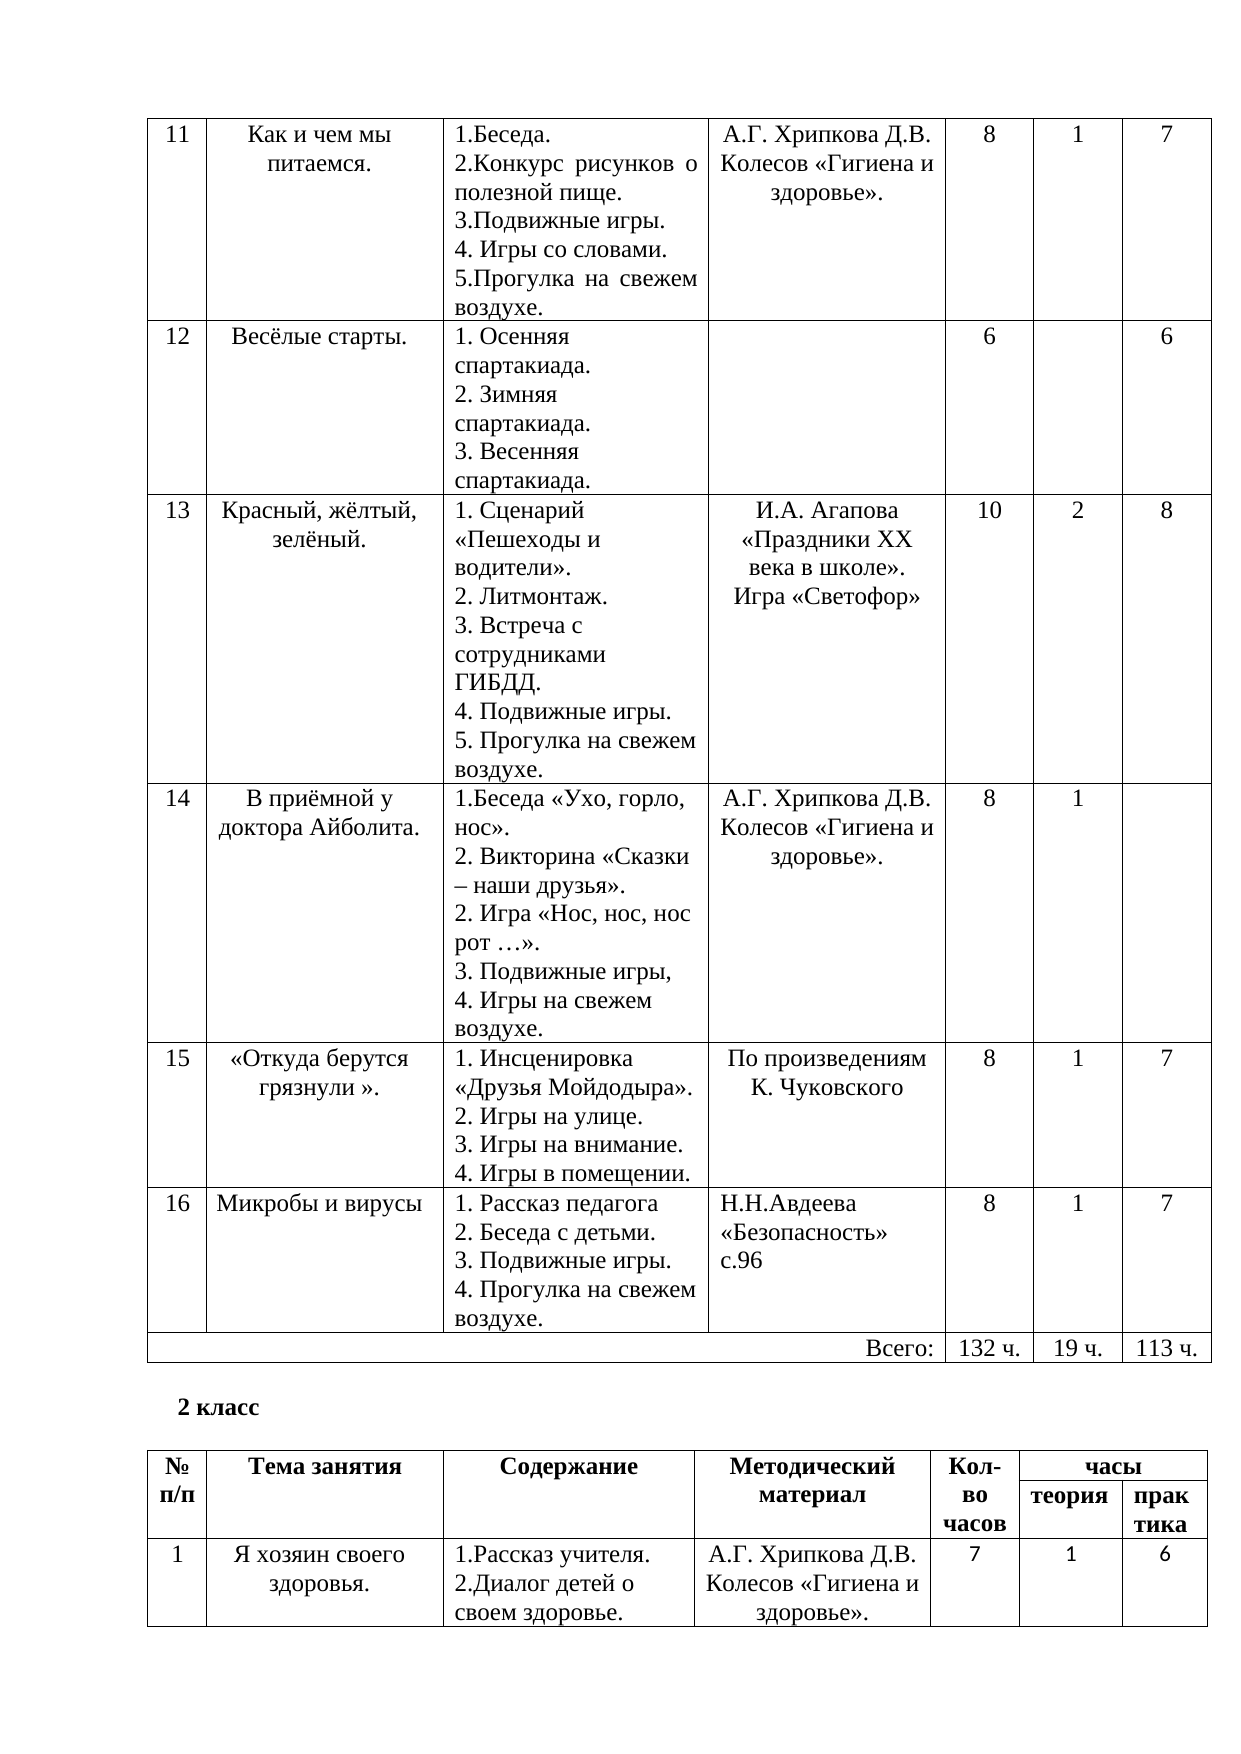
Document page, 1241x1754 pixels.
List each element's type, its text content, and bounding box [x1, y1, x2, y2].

table_cell 8 [946, 119, 1033, 320]
table_cell 15 [148, 1043, 206, 1187]
table_cell 113 ч. [1123, 1333, 1211, 1362]
table_header часы [1020, 1451, 1207, 1479]
table_cell 1 [148, 1539, 206, 1626]
table_cell 8 [1123, 495, 1211, 782]
table_header Кол-во часов [931, 1451, 1019, 1538]
table_cell 1. Рассказ педагога 2. Беседа с детьми. 3. Подвижные игры. 4. Прогулка на свежем воздухе. [444, 1188, 708, 1332]
table_cell Микробы и вирусы [207, 1188, 443, 1332]
table_cell Как и чем мы питаемся. [207, 119, 443, 320]
table_cell 1. Сценарий «Пешеходы и водители». 2. Литмонтаж. 3. Встреча с сотрудниками ГИБДД. 4. Подвижные игры. 5. Прогулка на свежем воздухе. [444, 495, 708, 782]
table_cell практика [1123, 1481, 1207, 1538]
table_header Методический материал [695, 1451, 930, 1538]
table_cell 16 [148, 1188, 206, 1332]
table_cell 1 [1034, 1043, 1122, 1187]
table_cell 6 [1123, 1539, 1207, 1626]
table_cell 1. Осенняя спартакиада. 2. Зимняя спартакиада. 3. Весенняя спартакиада. [444, 321, 708, 494]
table_cell теория [1020, 1481, 1122, 1538]
table_cell [1123, 784, 1211, 1042]
table_cell 13 [148, 495, 206, 782]
table_cell 11 [148, 119, 206, 320]
table_cell «Откуда берутся грязнули ». [207, 1043, 443, 1187]
table_cell 8 [946, 1043, 1033, 1187]
table_cell 1 [1020, 1539, 1122, 1626]
table_cell Красный, жёлтый, зелёный. [207, 495, 443, 782]
table_cell 2 [1034, 495, 1122, 782]
table_cell В приёмной у доктора Айболита. [207, 784, 443, 1042]
table_cell 7 [1123, 119, 1211, 320]
table_header № п/п [148, 1451, 206, 1538]
table_cell 12 [148, 321, 206, 494]
table_cell 10 [946, 495, 1033, 782]
table_cell 1 [1034, 1188, 1122, 1332]
table_cell А.Г. Хрипкова Д.В. Колесов «Гигиена и здоровье». [709, 784, 945, 1042]
table_cell 1. Инсценировка «Друзья Мойдодыра». 2. Игры на улице. 3. Игры на внимание. 4. Игры в помещении. [444, 1043, 708, 1187]
table_cell 1 [1034, 119, 1122, 320]
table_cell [207, 1539, 443, 1626]
table_cell 1.Беседа. 2.Конкурс рисунков о полезной пище. 3.Подвижные игры. 4. Игры со словами. 5.Прогулка на свежем воздухе. [444, 119, 708, 320]
table_cell А.Г. Хрипкова Д.В. Колесов «Гигиена и здоровье». [709, 119, 945, 320]
table_cell И.А. Агапова «Праздники XX века в школе». Игра «Светофор» [709, 495, 945, 782]
table_header Тема занятия [207, 1451, 443, 1538]
table_cell 132 ч. [946, 1333, 1033, 1362]
table_cell Весёлые старты. [207, 321, 443, 494]
table_cell 8 [946, 784, 1033, 1042]
table_cell 7 [1123, 1043, 1211, 1187]
table_cell Всего: [148, 1333, 945, 1362]
text 2 класс [177, 1392, 1152, 1421]
table_cell 7 [931, 1539, 1019, 1626]
table_cell 19 ч. [1034, 1333, 1122, 1362]
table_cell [695, 1539, 930, 1626]
table_cell 6 [1123, 321, 1211, 494]
table_cell 1 [1034, 784, 1122, 1042]
table_cell 8 [946, 1188, 1033, 1332]
table_cell 1.Беседа «Ухо, горло, нос». 2. Викторина «Сказки – наши друзья». 2. Игра «Нос, нос, нос рот …». 3. Подвижные игры, 4. Игры на свежем воздухе. [444, 784, 708, 1042]
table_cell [444, 1539, 694, 1626]
table_cell [709, 321, 945, 494]
table_cell 14 [148, 784, 206, 1042]
table_cell 6 [946, 321, 1033, 494]
table_header Содержание [444, 1451, 694, 1538]
table_cell [1034, 321, 1122, 494]
table_cell 7 [1123, 1188, 1211, 1332]
table_cell Н.Н.Авдеева «Безопасность» с.96 [709, 1188, 945, 1332]
table_cell По произведениям К. Чуковского [709, 1043, 945, 1187]
